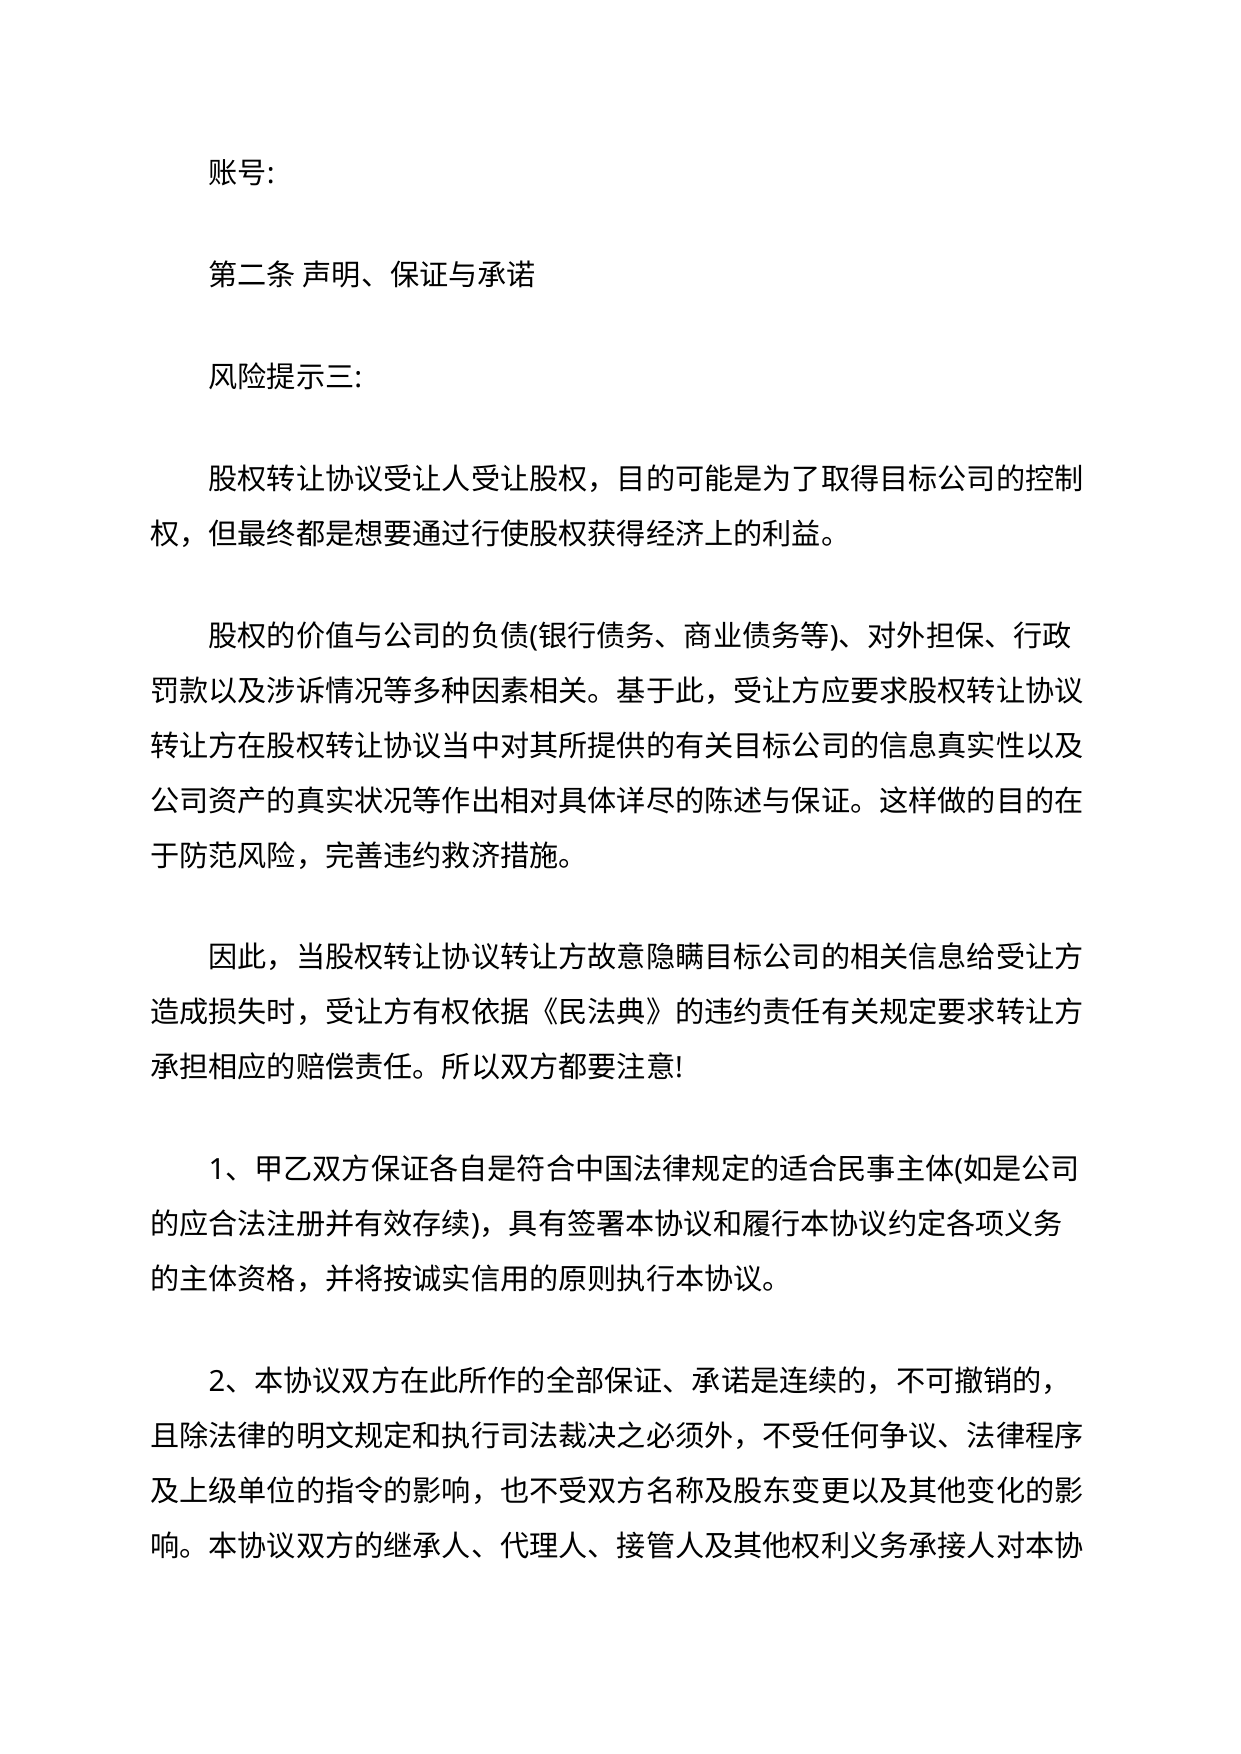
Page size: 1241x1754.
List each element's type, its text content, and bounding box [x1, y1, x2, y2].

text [150, 1357, 1090, 1564]
text 1、甲乙双方保证各自是符合中国法律规定的适合民事主体(如是公司的应合法注册并有效存续)，具有签署本协议和履行本协议约定各项义务的主体资格，并将按诚实信用的原则执行本协议。 [150, 1146, 1090, 1298]
text 股权转让协议受让人受让股权，目的可能是为了取得目标公司的控制权，但最终都是想要通过行使股权获得经济上的利益。 [150, 456, 1090, 553]
text 第二条 声明、保证与承诺 [150, 252, 1090, 294]
text 因此，当股权转让协议转让方故意隐瞒目标公司的相关信息给受让方造成损失时，受让方有权依据《民法典》的违约责任有关规定要求转让方承担相应的赔偿责任。所以双方都要注意! [150, 934, 1090, 1086]
text 账号: [150, 150, 1090, 192]
text 股权的价值与公司的负债(银行债务、商业债务等)、对外担保、行政罚款以及涉诉情况等多种因素相关。基于此，受让方应要求股权转让协议转让方在股权转让协议当中对其所提供的有关目标公司的信息真实性以及公司资产的真实状况等作出相对具体详尽的陈述与保证。这样做的目的在于防范风险，完善违约救济措施。 [150, 612, 1090, 874]
text 风险提示三: [150, 354, 1090, 396]
